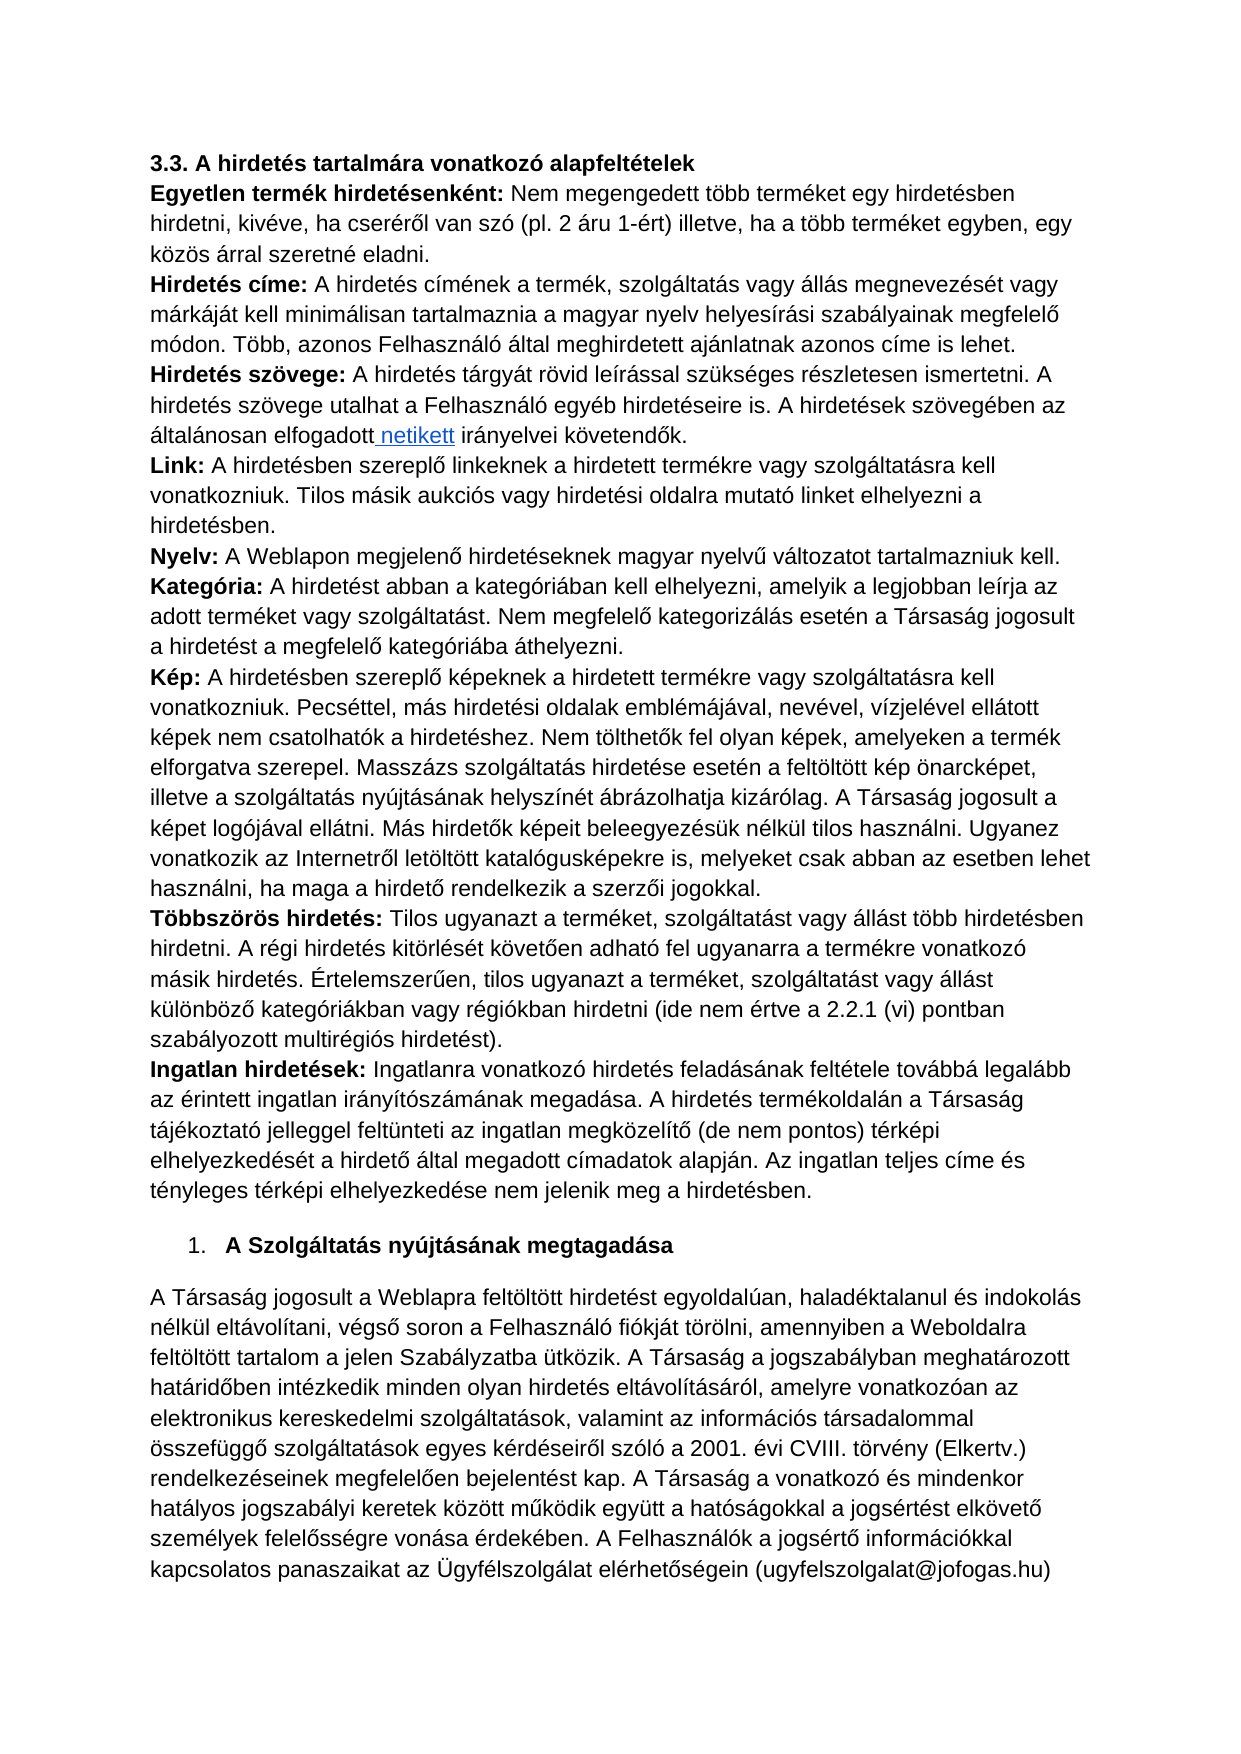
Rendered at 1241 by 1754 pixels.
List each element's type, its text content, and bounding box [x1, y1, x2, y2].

text Egyetlen termék hirdetésenként: Nem megengedett több terméket egy hirdetésben hirdetni, kivéve, ha cseréről van szó (pl. 2 áru 1-ért) illetve, ha a több terméket egyben, egy közös árral szeretné eladni. [150, 180, 1090, 267]
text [150, 1284, 1090, 1582]
text Többszörös hirdetés: Tilos ugyanazt a terméket, szolgáltatást vagy állást több hirdetésben hirdetni. A régi hirdetés kitörlését követően adható fel ugyanarra a termékre vonatkozó másik hirdetés. Értelemszerűen, tilos ugyanazt a terméket, szolgáltatást vagy állást különböző kategóriákban vagy régiókban hirdetni (ide nem értve a 2.2.1 (vi) pontban szabályozott multirégiós hirdetést). [150, 905, 1090, 1052]
text Hirdetés szövege: A hirdetés tárgyát rövid leírással szükséges részletesen ismertetni. A hirdetés szövege utalhat a Felhasználó egyéb hirdetéseire is. A hirdetések szövegében az általánosan elfogadott netikett irányelvei követendők. [150, 361, 1090, 448]
text Link: A hirdetésben szereplő linkeknek a hirdetett termékre vagy szolgáltatásra kell vonatkozniuk. Tilos másik aukciós vagy hirdetési oldalra mutató linket elhelyezni a hirdetésben. [150, 452, 1090, 539]
text Hirdetés címe: A hirdetés címének a termék, szolgáltatás vagy állás megnevezését vagy márkáját kell minimálisan tartalmaznia a magyar nyelv helyesírási szabályainak megfelelő módon. Több, azonos Felhasználó által meghirdetett ajánlatnak azonos címe is lehet. [150, 271, 1090, 358]
text Ingatlan hirdetések: Ingatlanra vonatkozó hirdetés feladásának feltétele továbbá legalább az érintett ingatlan irányítószámának megadása. A hirdetés termékoldalán a Társaság tájékoztató jelleggel feltünteti az ingatlan megközelítő (de nem pontos) térképi elhelyezkedését a hirdető által megadott címadatok alapján. Az ingatlan teljes címe és tényleges térképi elhelyezkedése nem jelenik meg a hirdetésben. [150, 1056, 1090, 1203]
text Kép: A hirdetésben szereplő képeknek a hirdetett termékre vagy szolgáltatásra kell vonatkozniuk. Pecséttel, más hirdetési oldalak emblémájával, nevével, vízjelével ellátott képek nem csatolhatók a hirdetéshez. Nem tölthetők fel olyan képek, amelyeken a termék elforgatva szerepel. Masszázs szolgáltatás hirdetése esetén a feltöltött kép önarcképet, illetve a szolgáltatás nyújtásának helyszínét ábrázolhatja kizárólag. A Társaság jogosult a képet logójával ellátni. Más hirdetők képeit beleegyezésük nélkül tilos használni. Ugyanez vonatkozik az Internetről letöltött katalógusképekre is, melyeket csak abban az esetben lehet használni, ha maga a hirdető rendelkezik a szerzői jogokkal. [150, 663, 1090, 901]
text 3.3. A hirdetés tartalmára vonatkozó alapfeltételek [150, 150, 1090, 176]
list A Szolgáltatás nyújtásának megtagadása [187, 1232, 1090, 1259]
text Nyelv: A Weblapon megjelenő hirdetéseknek magyar nyelvű változatot tartalmazniuk kell. [150, 543, 1090, 569]
text Kategória: A hirdetést abban a kategóriában kell elhelyezni, amelyik a legjobban leírja az adott terméket vagy szolgáltatást. Nem megfelelő kategorizálás esetén a Társaság jogosult a hirdetést a megfelelő kategóriába áthelyezni. [150, 573, 1090, 660]
